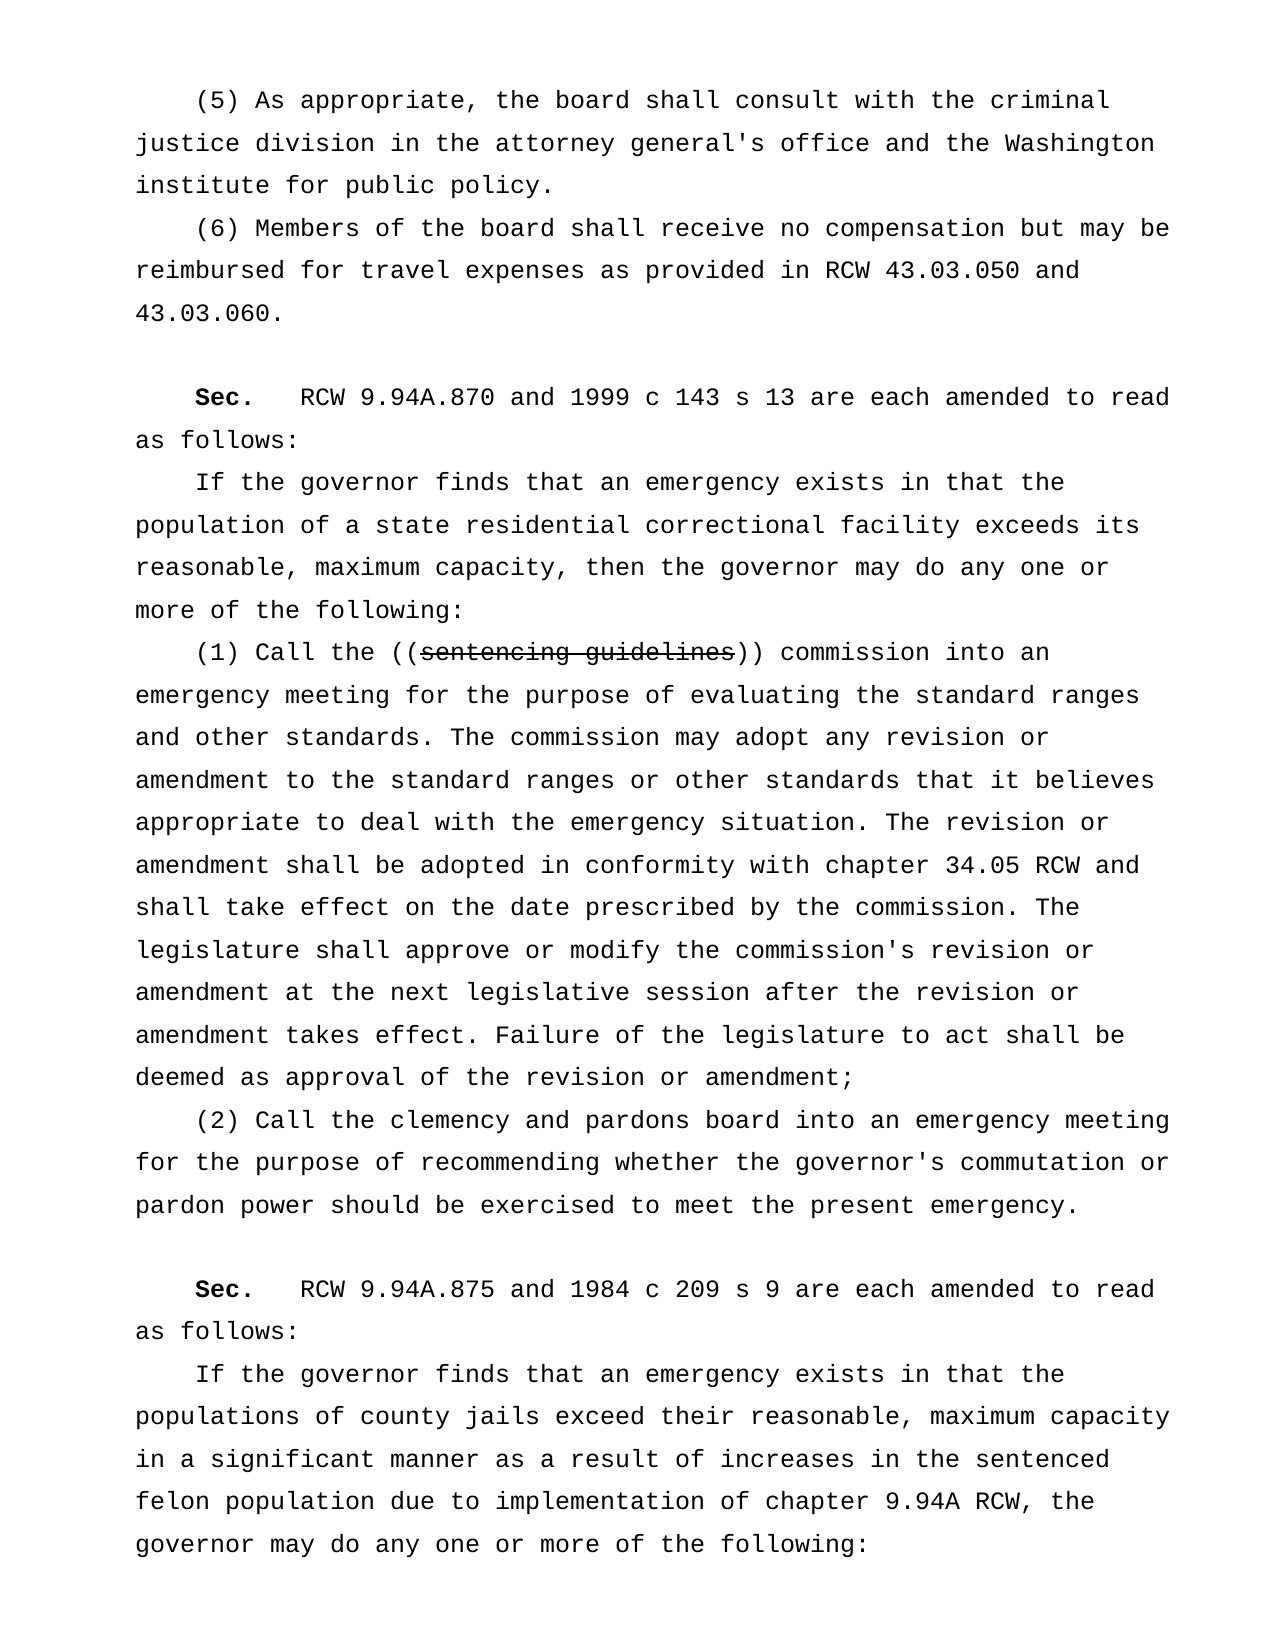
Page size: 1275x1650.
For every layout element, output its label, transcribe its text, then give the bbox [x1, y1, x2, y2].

text (1) Call the ((sentencing guidelines)) commission into an emergency meeting for the purpose of evaluating the standard ranges and other standards. The commission may adopt any revision or amendment to the standard ranges or other standards that it believes appropriate to deal with the emergency situation. The revision or amendment shall be adopted in conformity with chapter 34.05 RCW and shall take effect on the date prescribed by the commission. The legislature shall approve or modify the commission's revision or amendment at the next legislative session after the revision or amendment takes effect. Failure of the legislature to act shall be deemed as approval of the revision or amendment; [135, 627, 1170, 1094]
text (5) As appropriate, the board shall consult with the criminal justice division in the attorney general's office and the Washington institute for public policy. [135, 75, 1170, 202]
text (6) Members of the board shall receive no compensation but may be reimbursed for travel expenses as provided in RCW 43.03.050 and 43.03.060. [135, 202, 1170, 330]
text If the governor finds that an emergency exists in that the populations of county jails exceed their reasonable, maximum capacity in a significant manner as a result of increases in the sentenced felon population due to implementation of chapter 9.94A RCW, the governor may do any one or more of the following: [135, 1348, 1170, 1561]
text (2) Call the clemency and pardons board into an emergency meeting for the purpose of recommending whether the governor's commutation or pardon power should be exercised to meet the present emergency. [135, 1094, 1170, 1222]
text Sec. RCW 9.94A.870 and 1999 c 143 s 13 are each amended to read as follows: [135, 372, 1170, 457]
text If the governor finds that an emergency exists in that the population of a state residential correctional facility exceeds its reasonable, maximum capacity, then the governor may do any one or more of the following: [135, 457, 1170, 627]
text Sec. RCW 9.94A.875 and 1984 c 209 s 9 are each amended to read as follows: [135, 1263, 1170, 1348]
